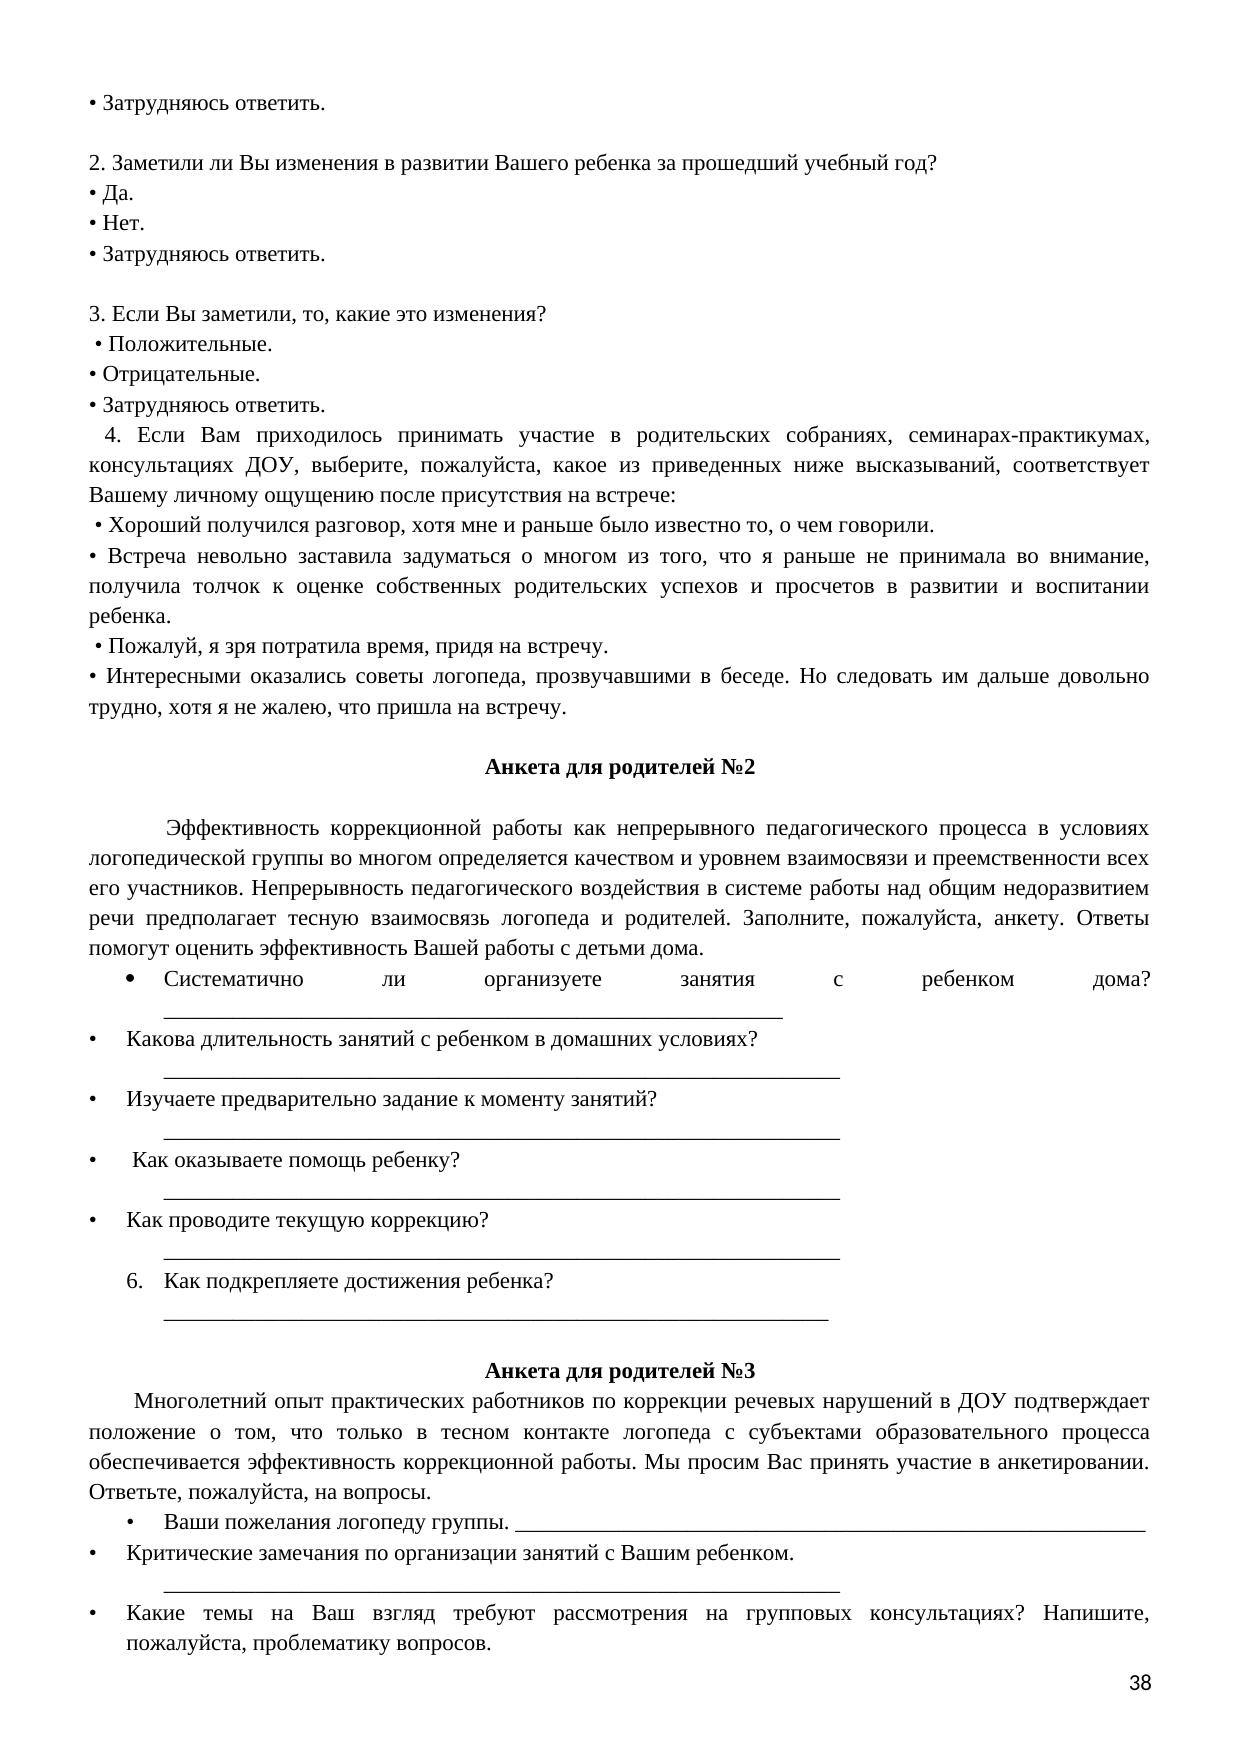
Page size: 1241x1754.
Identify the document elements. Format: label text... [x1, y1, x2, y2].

text • Затрудняюсь ответить. [89, 89, 1152, 115]
text Анкета для родителей №2 [89, 753, 1152, 779]
list Как проводите текущую коррекцию? [89, 1206, 1152, 1233]
text • Затрудняюсь ответить. [89, 240, 1152, 266]
text 2. Заметили ли Вы изменения в развитии Вашего ребенка за прошедший учебный год? [89, 149, 1152, 175]
list Систематично ли организуете занятия с ребенком дома?______________________________________________________ [126, 965, 1152, 1021]
text ___________________________________________________________ [164, 1116, 1152, 1142]
text ___________________________________________________________ [164, 1055, 1152, 1082]
text Многолетний опыт практических работников по коррекции речевых нарушений в ДОУ подтверждает положение о том, что только в тесном контакте логопеда с субъектами образовательного процесса обеспечивается эффективность коррекционной работы. Мы просим Вас принять участие в анкетировании. Ответьте, пожалуйста, на вопросы. [89, 1388, 1152, 1504]
text • Встреча невольно заставила задуматься о многом из того, что я раньше не принимала во внимание, получила толчок к оценке собственных родительских успехов и просчетов в развитии и воспитании ребенка. [89, 542, 1152, 628]
list Как подкрепляете достижения ребенка? [126, 1267, 1152, 1293]
list Ваши пожелания логопеду группы. _______________________________________________________ [126, 1508, 1152, 1535]
list Изучаете предварительно задание к моменту занятий? [89, 1086, 1152, 1112]
text Анкета для родителей №3 [89, 1357, 1152, 1384]
list Какова длительность занятий с ребенком в домашних условиях? [89, 1025, 1152, 1051]
text • Хороший получился разговор, хотя мне и раньше было известно то, о чем говорили. [89, 512, 1152, 538]
text • Да. [89, 179, 1152, 206]
list Как оказываете помощь ребенку? [89, 1146, 1152, 1172]
text ___________________________________________________________ [164, 1237, 1152, 1263]
text • Интересными оказались советы логопеда, прозвучавшими в беседе. Но следовать им дальше довольно трудно, хотя я не жалею, что пришла на встречу. [89, 663, 1152, 719]
text • Затрудняюсь ответить. [89, 391, 1152, 417]
text • Нет. [89, 209, 1152, 236]
text 3. Если Вы заметили, то, какие это изменения? [89, 300, 1152, 326]
text Эффективность коррекционной работы как непрерывного педагогического процесса в условиях логопедической группы во многом определяется качеством и уровнем взаимосвязи и преемственности всех его участников. Непрерывность педагогического воздействия в системе работы над общим недоразвитием речи предполагает тесную взаимосвязь логопеда и родителей. Заполните, пожалуйста, анкету. Ответы помогут оценить эффективность Вашей работы с детьми дома. [89, 814, 1152, 961]
list Какие темы на Ваш взгляд требуют рассмотрения на групповых консультациях? Напишите, пожалуйста, проблематику вопросов. [89, 1599, 1152, 1656]
list Критические замечания по организации занятий с Вашим ребенком. [89, 1539, 1152, 1565]
text ___________________________________________________________ [164, 1176, 1152, 1202]
text • Положительные. [89, 330, 1152, 357]
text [164, 1569, 1152, 1595]
text • Отрицательные. [89, 361, 1152, 387]
text 4. Если Вам приходилось принимать участие в родительских собраниях, семинарах-практикумах, консультациях ДОУ, выберите, пожалуйста, какое из приведенных ниже высказываний, соответствует Вашему личному ощущению после присутствия на встрече: [89, 421, 1152, 508]
text • Пожалуй, я зря потратила время, придя на встречу. [89, 632, 1152, 659]
list __________________________________________________________ [164, 1297, 1152, 1323]
